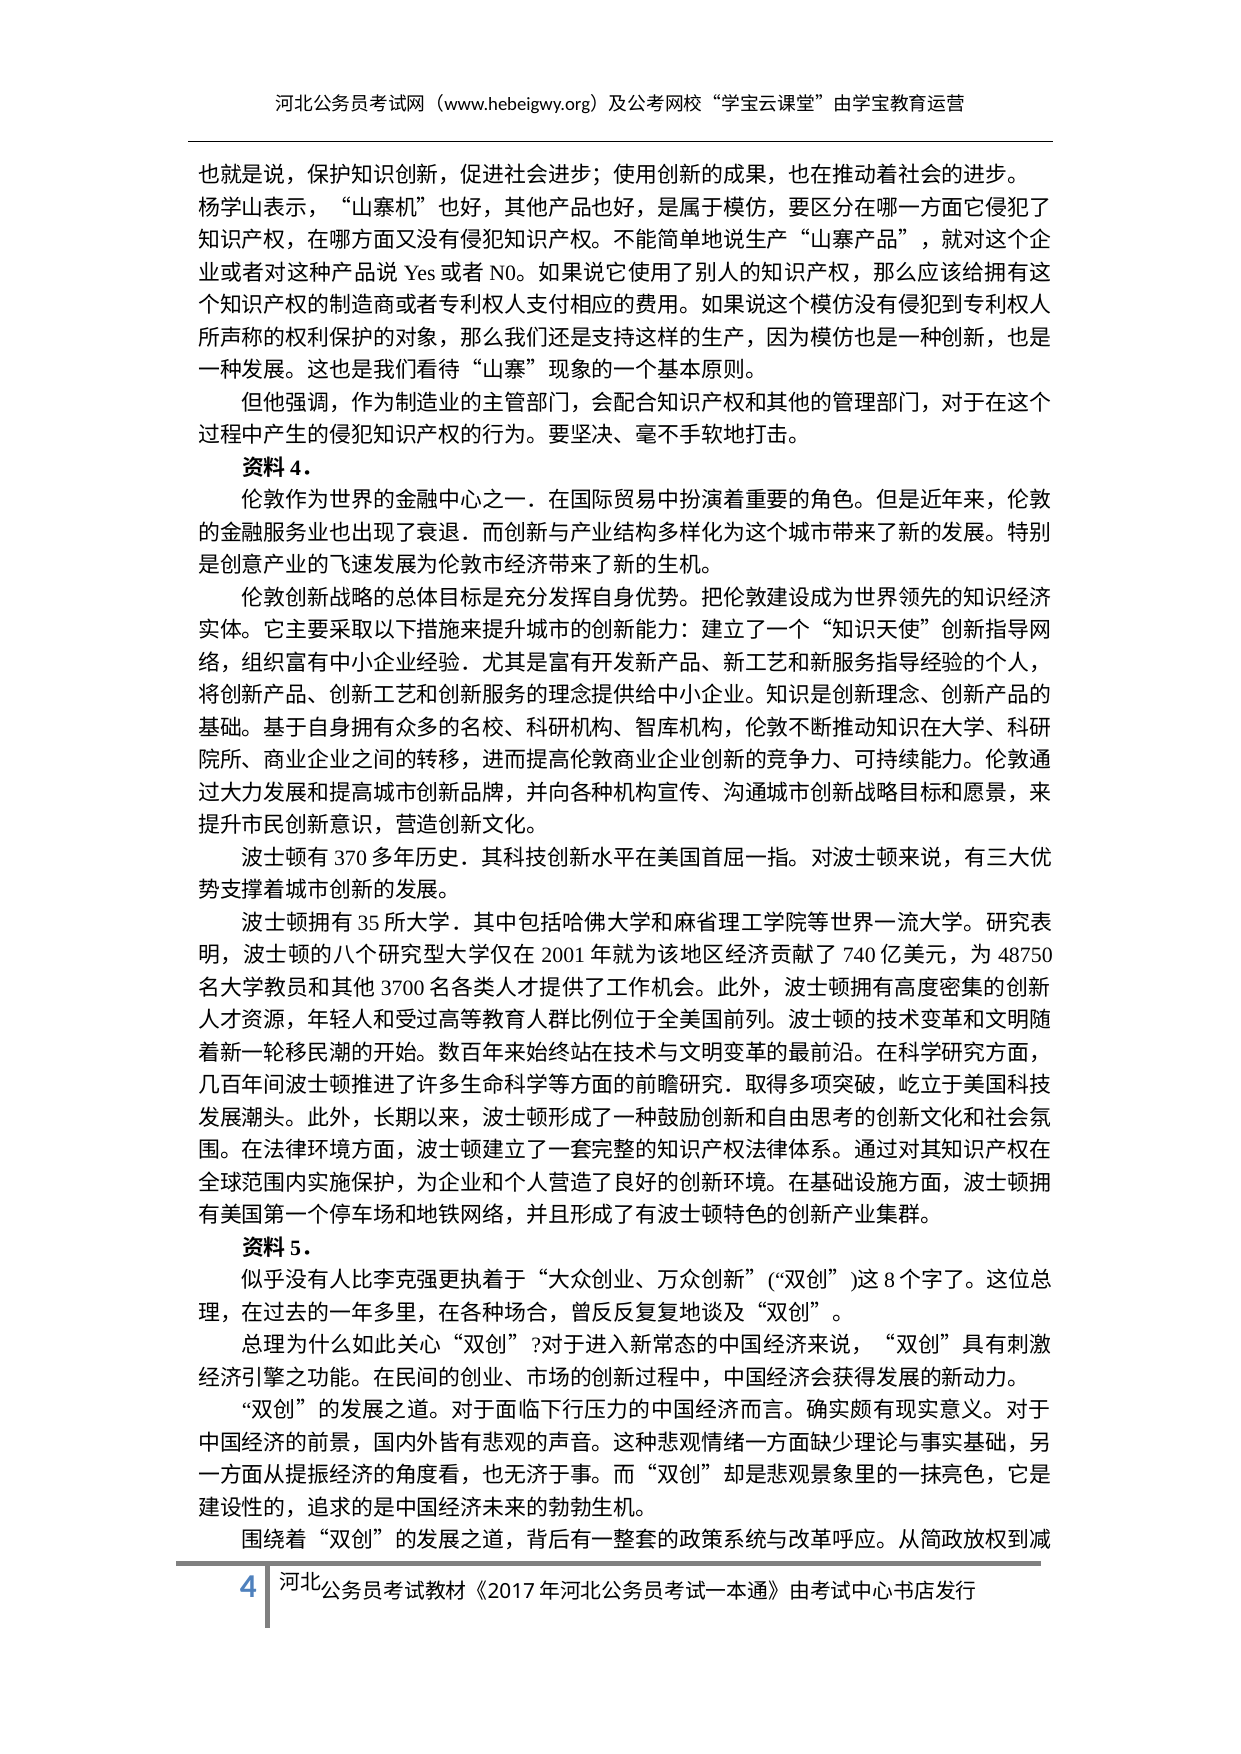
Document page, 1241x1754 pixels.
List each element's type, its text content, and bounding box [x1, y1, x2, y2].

text 伦敦作为世界的金融中心之一．在国际贸易中扮演着重要的角色。但是近年来，伦敦的金融服务业也出现了衰退．而创新与产业结构多样化为这个城市带来了新的发展。特别是创意产业的飞速发展为伦敦市经济带来了新的生机。 [198, 482, 1053, 579]
text 资料5． [198, 1229, 1053, 1262]
text 波士顿有370多年历史．其科技创新水平在美国首屈一指。对波士顿来说，有三大优势支撑着城市创新的发展。 [198, 839, 1053, 904]
text 但他强调，作为制造业的主管部门，会配合知识产权和其他的管理部门，对于在这个过程中产生的侵犯知识产权的行为。要坚决、毫不手软地打击。 [198, 384, 1053, 449]
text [198, 157, 1053, 384]
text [198, 1522, 1053, 1554]
text 资料4． [198, 449, 1053, 482]
text 似乎没有人比李克强更执着于“大众创业、万众创新”(“双创”)这8个字了。这位总理，在过去的一年多里，在各种场合，曾反反复复地谈及“双创”。 [198, 1262, 1053, 1327]
text 波士顿拥有35所大学．其中包括哈佛大学和麻省理工学院等世界一流大学。研究表明，波士顿的八个研究型大学仅在2001年就为该地区经济贡献了740亿美元，为48750名大学教员和其他3700名各类人才提供了工作机会。此外，波士顿拥有高度密集的创新人才资源，年轻人和受过高等教育人群比例位于全美国前列。波士顿的技术变革和文明随着新一轮移民潮的开始。数百年来始终站在技术与文明变革的最前沿。在科学研究方面，几百年间波士顿推进了许多生命科学等方面的前瞻研究．取得多项突破，屹立于美国科技发展潮头。此外，长期以来，波士顿形成了一种鼓励创新和自由思考的创新文化和社会氛围。在法律环境方面，波士顿建立了一套完整的知识产权法律体系。通过对其知识产权在全球范围内实施保护，为企业和个人营造了良好的创新环境。在基础设施方面，波士顿拥有美国第一个停车场和地铁网络，并且形成了有波士顿特色的创新产业集群。 [198, 904, 1053, 1229]
text “双创”的发展之道。对于面临下行压力的中国经济而言。确实颇有现实意义。对于中国经济的前景，国内外皆有悲观的声音。这种悲观情绪一方面缺少理论与事实基础，另一方面从提振经济的角度看，也无济于事。而“双创”却是悲观景象里的一抹亮色，它是建设性的，追求的是中国经济未来的勃勃生机。 [198, 1392, 1053, 1522]
text 总理为什么如此关心“双创”?对于进入新常态的中国经济来说，“双创”具有刺激经济引擎之功能。在民间的创业、市场的创新过程中，中国经济会获得发展的新动力。 [198, 1327, 1053, 1392]
text 伦敦创新战略的总体目标是充分发挥自身优势。把伦敦建设成为世界领先的知识经济实体。它主要采取以下措施来提升城市的创新能力：建立了一个“知识天使”创新指导网络，组织富有中小企业经验．尤其是富有开发新产品、新工艺和新服务指导经验的个人，将创新产品、创新工艺和创新服务的理念提供给中小企业。知识是创新理念、创新产品的基础。基于自身拥有众多的名校、科研机构、智库机构，伦敦不断推动知识在大学、科研院所、商业企业之间的转移，进而提高伦敦商业企业创新的竞争力、可持续能力。伦敦通过大力发展和提高城市创新品牌，并向各种机构宣传、沟通城市创新战略目标和愿景，来提升市民创新意识，营造创新文化。 [198, 579, 1053, 839]
